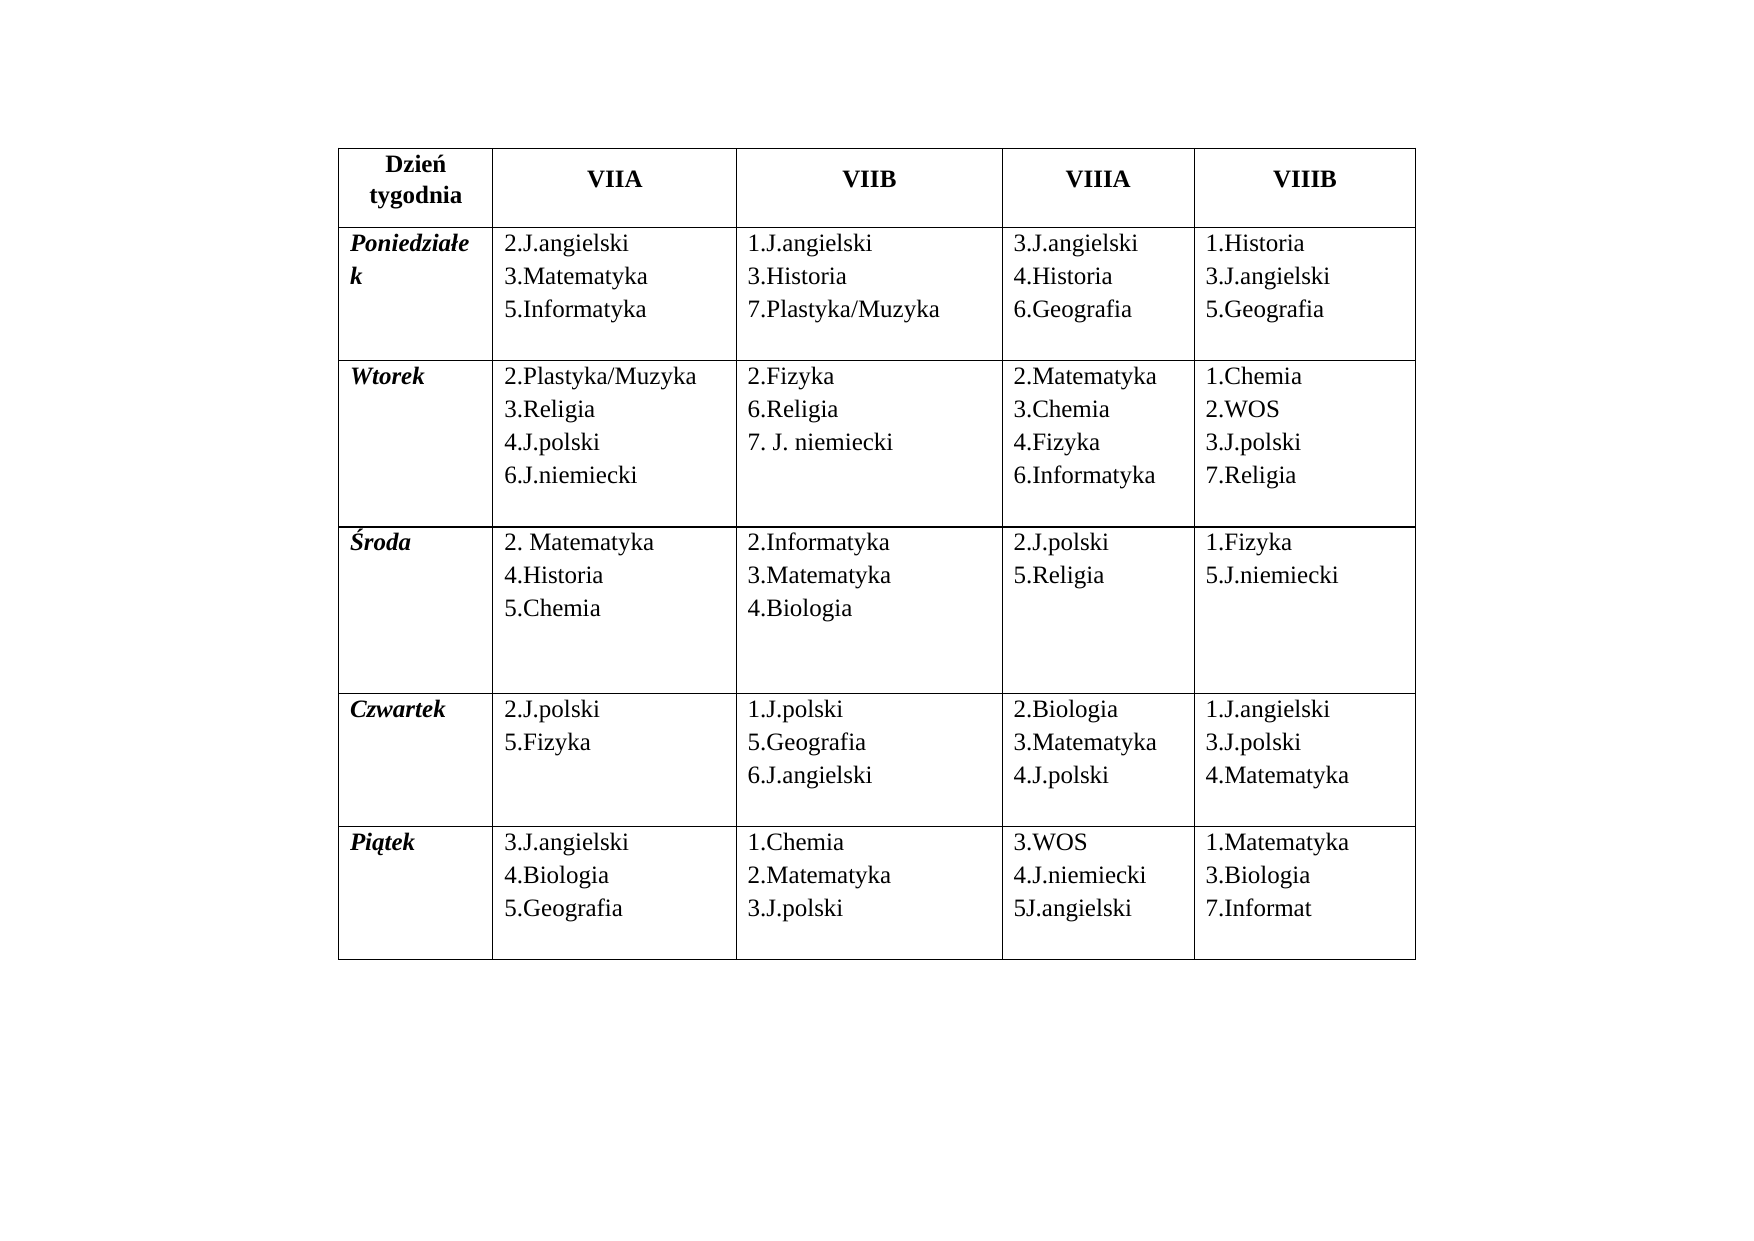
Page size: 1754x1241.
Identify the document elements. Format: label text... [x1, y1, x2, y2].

table_cell 3.J.angielski 4.Historia 6.Geografia [1003, 228, 1194, 360]
table_header VIIIB [1195, 149, 1415, 227]
table_cell 3.J.angielski 4.Biologia 5.Geografia [493, 827, 736, 959]
table_cell 2.Biologia 3.Matematyka 4.J.polski [1003, 694, 1194, 826]
table_cell Poniedziałek [339, 228, 492, 360]
table_cell 1.J.angielski 3.Historia 7.Plastyka/Muzyka [737, 228, 1002, 360]
table_cell 2.Matematyka 3.Chemia 4.Fizyka 6.Informatyka [1003, 361, 1194, 526]
table_cell 2.J.angielski 3.Matematyka 5.Informatyka [493, 228, 736, 360]
table_header Dzień tygodnia [339, 149, 492, 227]
table_cell 1.Chemia 2.Matematyka 3.J.polski [737, 827, 1002, 959]
table_cell Środa [339, 528, 492, 693]
table_cell 2.Fizyka 6.Religia 7. J. niemiecki [737, 361, 1002, 526]
table_cell 3.WOS 4.J.niemiecki 5J.angielski [1003, 827, 1194, 959]
table_cell 1.J.polski 5.Geografia 6.J.angielski [737, 694, 1002, 826]
table_cell 2.J.polski 5.Fizyka [493, 694, 736, 826]
table_cell 1.Matematyka 3.Biologia 7.Informat [1195, 827, 1415, 959]
table_cell Wtorek [339, 361, 492, 526]
table_cell Piątek [339, 827, 492, 959]
table_cell 2.Plastyka/Muzyka 3.Religia 4.J.polski 6.J.niemiecki [493, 361, 736, 526]
table_header VIIA [493, 149, 736, 227]
table_cell 1.Historia 3.J.angielski 5.Geografia [1195, 228, 1415, 360]
table_cell 1.Fizyka 5.J.niemiecki [1195, 528, 1415, 693]
table_cell Czwartek [339, 694, 492, 826]
table_header VIIB [737, 149, 1002, 227]
table_cell 2. Matematyka 4.Historia 5.Chemia [493, 528, 736, 693]
table_cell 1.Chemia 2.WOS 3.J.polski 7.Religia [1195, 361, 1415, 526]
table_header VIIIA [1003, 149, 1194, 227]
table_cell 2.Informatyka 3.Matematyka 4.Biologia [737, 528, 1002, 693]
table_cell 2.J.polski 5.Religia [1003, 528, 1194, 693]
table_cell 1.J.angielski 3.J.polski 4.Matematyka [1195, 694, 1415, 826]
